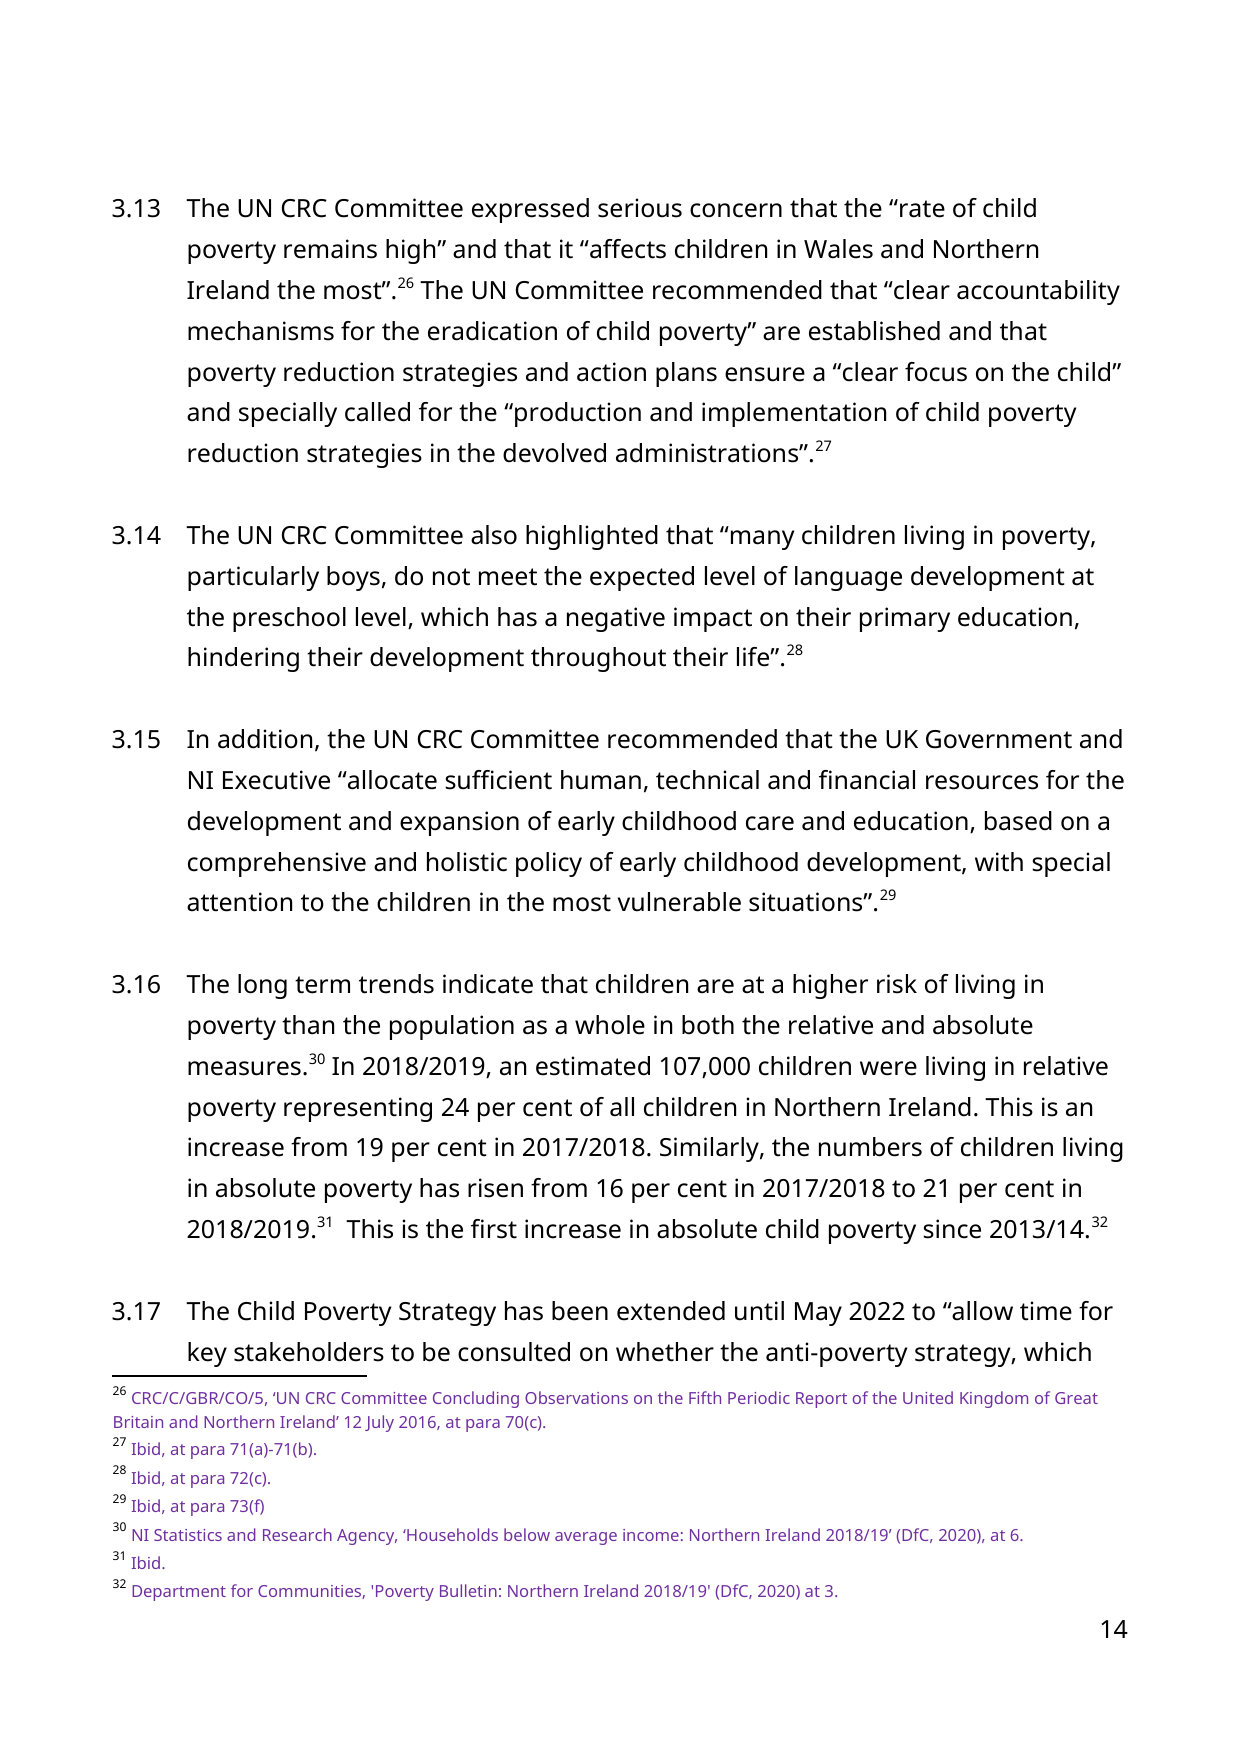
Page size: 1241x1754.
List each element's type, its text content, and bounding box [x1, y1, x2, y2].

list In addition, the UN CRC Committee recommended that the UK Government and NI Executive “allocate sufficient human, technical and financial resources for the development and expansion of early childhood care and education, based on a comprehensive and holistic policy of early childhood development, with special attention to the children in the most vulnerable situations”. [111, 722, 1128, 919]
list The UN CRC Committee expressed serious concern that the “rate of child poverty remains high” and that it “affects children in Wales and Northern Ireland the most”. The UN Committee recommended that “clear accountability mechanisms for the eradication of child poverty” are established and that poverty reduction strategies and action plans ensure a “clear focus on the child” and specially called for the “production and implementation of child poverty reduction strategies in the devolved administrations”. [111, 191, 1128, 470]
list The long term trends indicate that children are at a higher risk of living in poverty than the population as a whole in both the relative and absolute measures. In 2018/2019, an estimated 107,000 children were living in relative poverty representing 24 per cent of all children in Northern Ireland. This is an increase from 19 per cent in 2017/2018. Similarly, the numbers of children living in absolute poverty has risen from 16 per cent in 2017/2018 to 21 per cent in 2018/2019. This is the first increase in absolute child poverty since 2013/14. [111, 967, 1128, 1246]
list The UN CRC Committee also highlighted that “many children living in poverty, particularly boys, do not meet the expected level of language development at the preschool level, which has a negative impact on their primary education, hindering their development throughout their life”. [111, 517, 1128, 674]
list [111, 1293, 1128, 1368]
